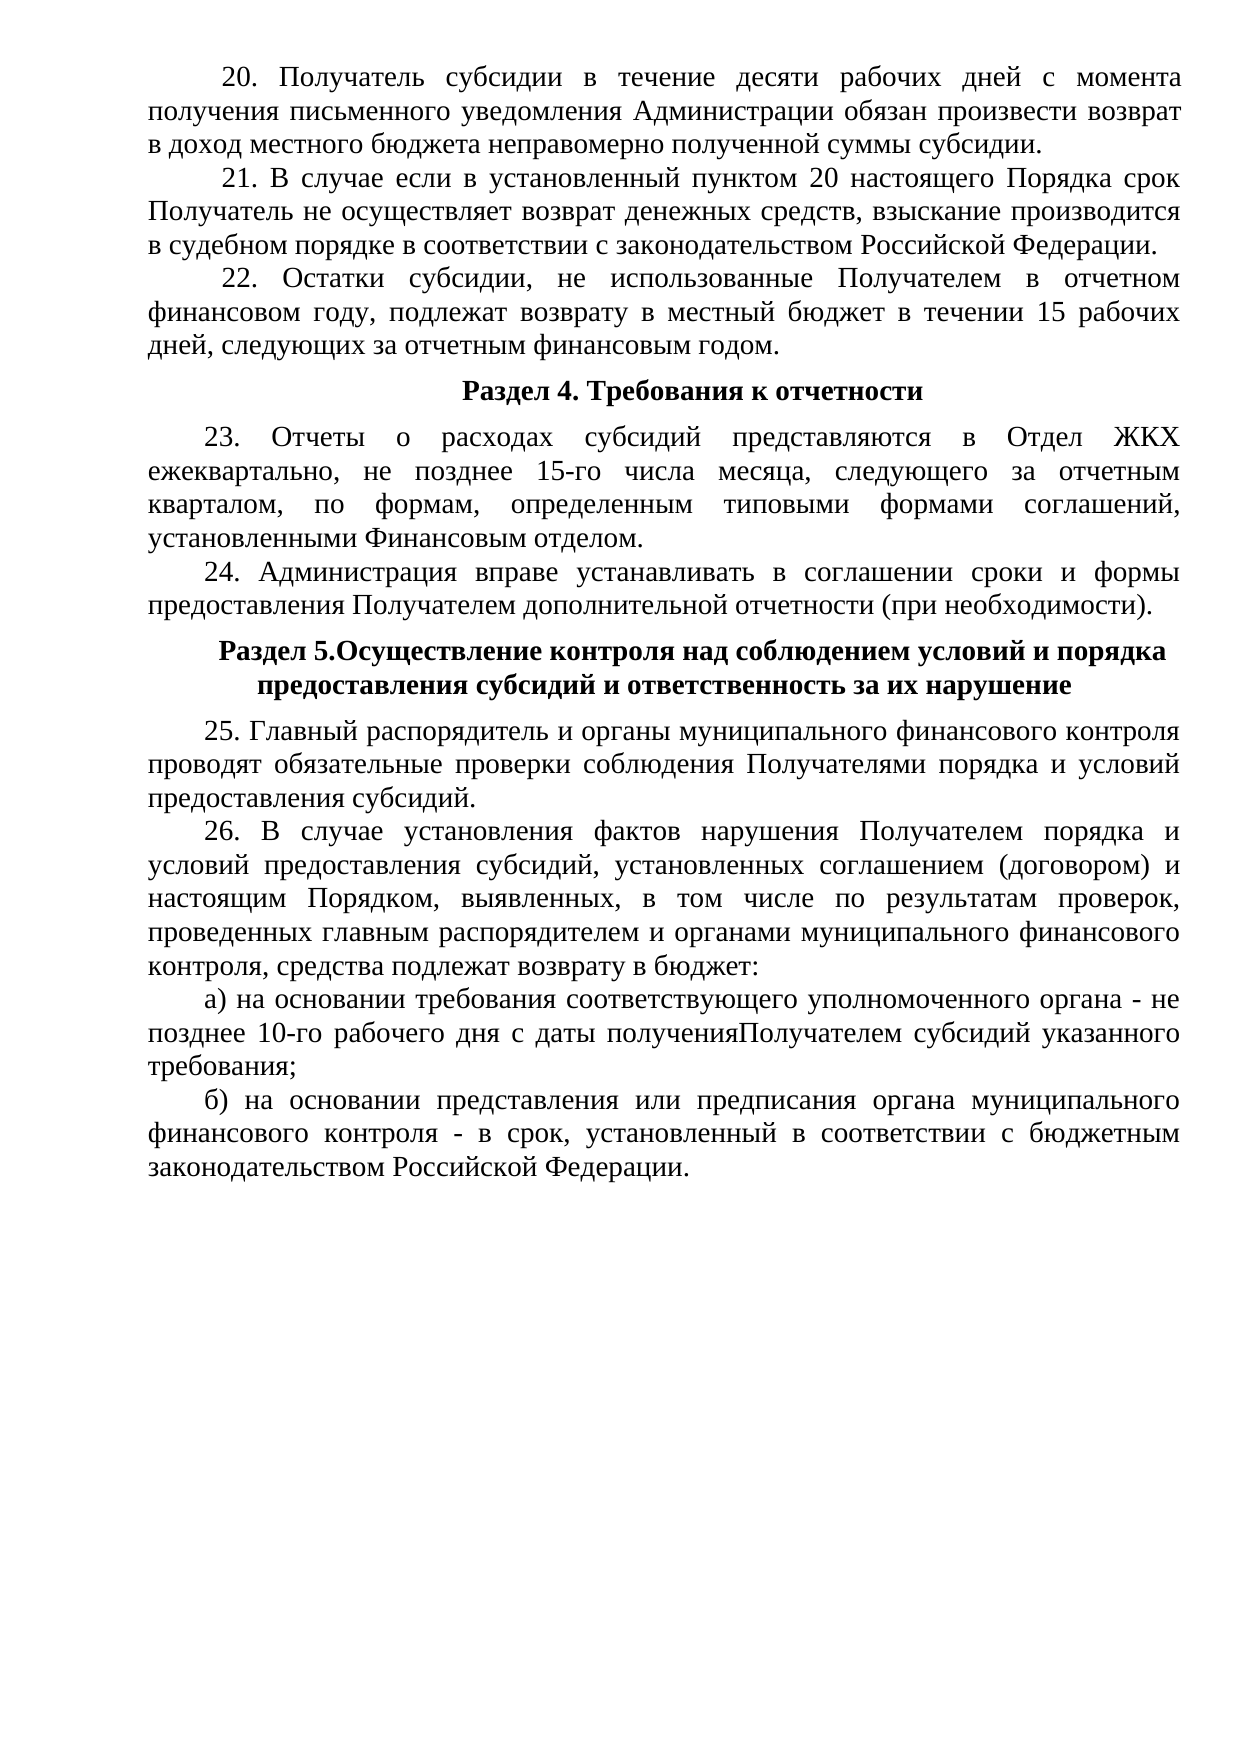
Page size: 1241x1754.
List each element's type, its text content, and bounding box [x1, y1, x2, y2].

text 22. Остатки субсидии, не использованные Получателем в отчетном финансовом году, подлежат возврату в местный бюджет в течении 15 рабочих дней, следующих за отчетным финансовым годом. [148, 260, 1181, 361]
text 24. Администрация вправе устанавливать в соглашении сроки и формы предоставления Получателем дополнительной отчетности (при необходимости). [148, 554, 1181, 621]
text а) на основании требования соответствующего уполномоченного органа - не позднее 10-го рабочего дня с даты полученияПолучателем субсидий указанного требования; [148, 981, 1181, 1082]
text 20. Получатель субсидии в течение десяти рабочих дней с момента получения письменного уведомления Администрации обязан произвести возврат в доход местного бюджета неправомерно полученной суммы субсидии. [148, 59, 1182, 160]
text 21. В случае если в установленный пунктом 20 настоящего Порядка срок Получатель не осуществляет возврат денежных средств, взыскание производится в судебном порядке в соответствии с законодательством Российской Федерации. [148, 160, 1181, 260]
text 26. В случае установления фактов нарушения Получателем порядка и условий предоставления субсидий, установленных соглашением (договором) и настоящим Порядком, выявленных, в том числе по результатам проверок, проведенных главным распорядителем и органами муниципального финансового контроля, средства подлежат возврату в бюджет: [148, 813, 1181, 981]
text б) на основании представления или предписания органа муниципального финансового контроля - в срок, установленный в соответствии с бюджетным законодательством Российской Федерации. [148, 1082, 1181, 1182]
text 25. Главный распорядитель и органы муниципального финансового контроля проводят обязательные проверки соблюдения Получателями порядка и условий предоставления субсидий. [148, 713, 1181, 813]
text Раздел 4. Требования к отчетности [148, 373, 1181, 407]
text 23. Отчеты о расходах субсидий представляются в Отдел ЖКХ ежеквартально, не позднее 15-го числа месяца, следующего за отчетным кварталом, по формам, определенным типовыми формами соглашений, установленными Финансовым отделом. [148, 419, 1181, 554]
text Раздел 5.Осуществление контроля над соблюдением условий и порядка предоставления субсидий и ответственность за их нарушение [148, 633, 1181, 700]
